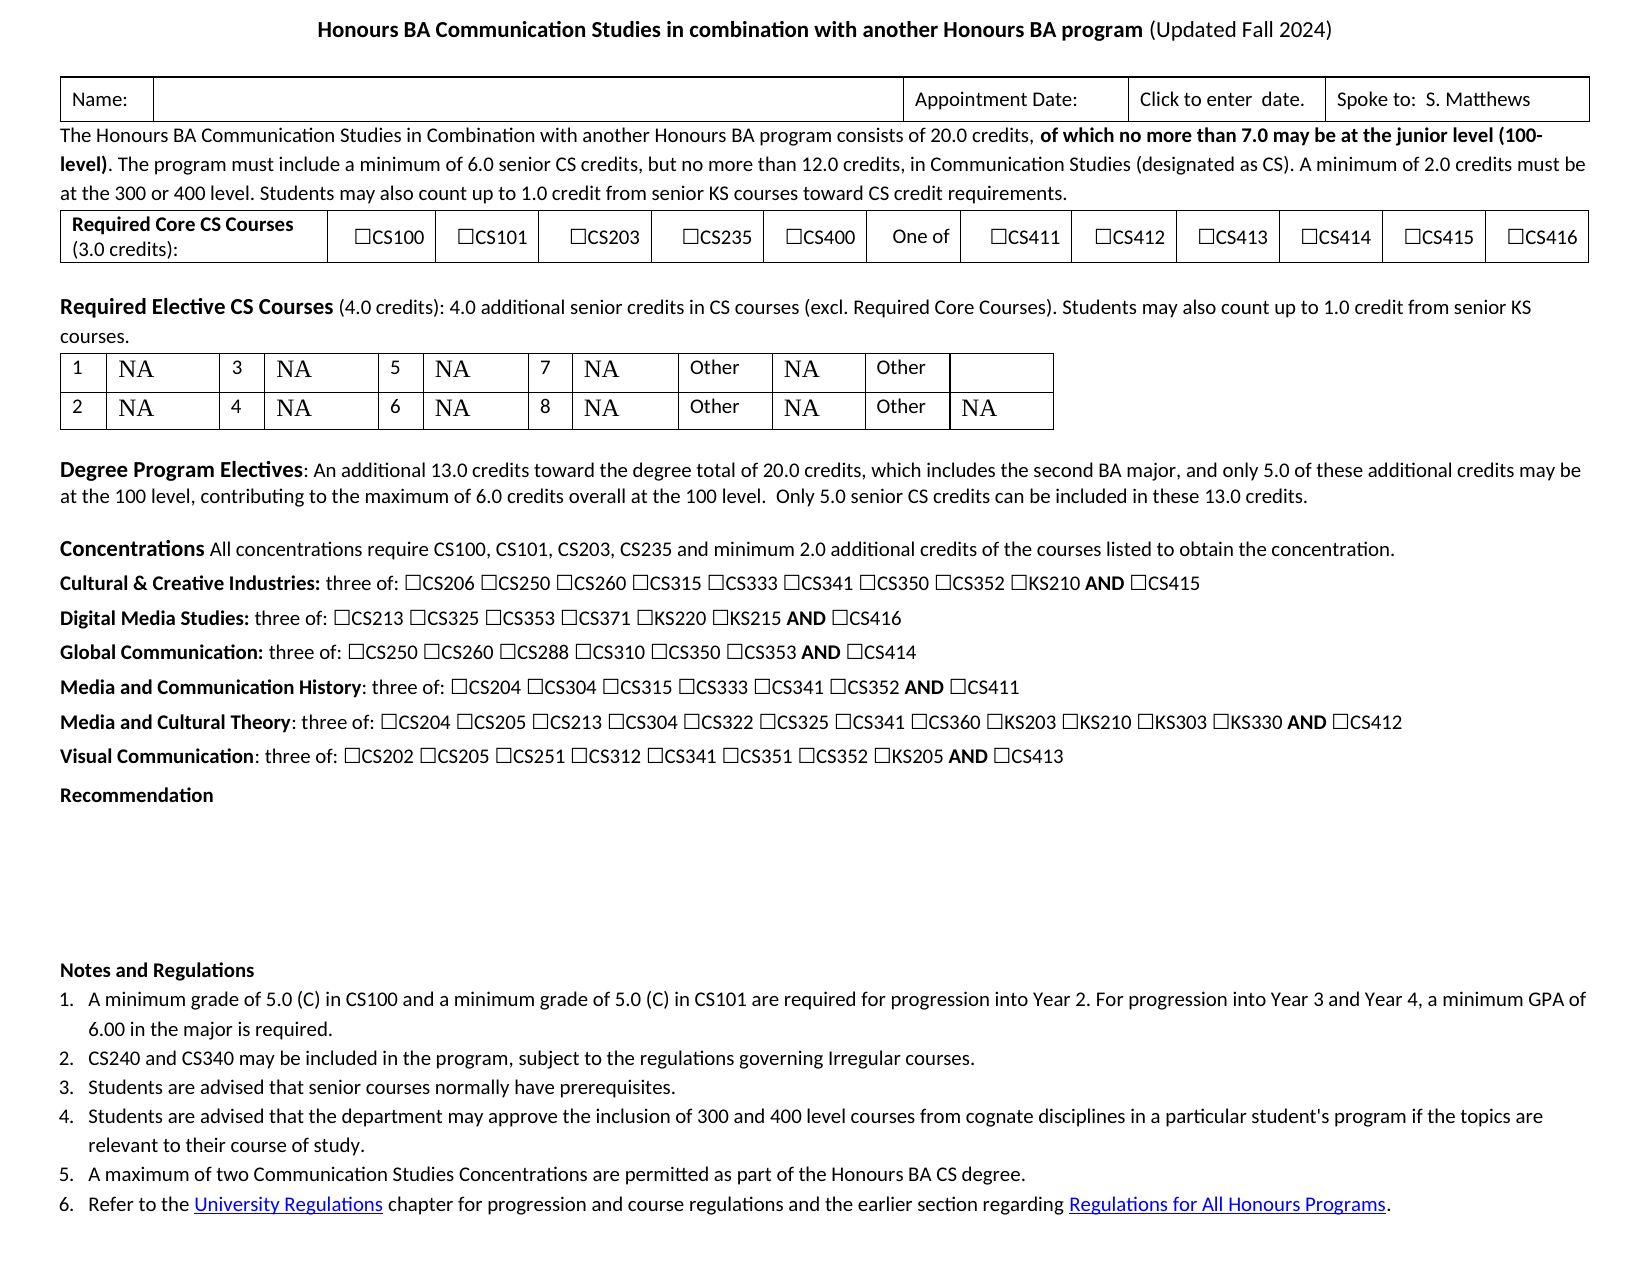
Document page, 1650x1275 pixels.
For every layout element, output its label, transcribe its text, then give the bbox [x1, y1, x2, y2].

table_header Other [679, 354, 772, 392]
text Recommendation [60, 782, 1590, 808]
table_header CS101 [436, 211, 538, 262]
text Notes and Regulations [60, 957, 1590, 983]
table_header CS235 [652, 211, 763, 262]
table_header CS416 [1486, 211, 1588, 262]
table_cell Other [866, 393, 949, 428]
table_header CS411 [961, 211, 1071, 262]
text Digital Media Studies: three of: CS213 CS325 CS353 CS371 KS220 KS215 AND CS416 [60, 603, 1590, 631]
text Media and Communication History: three of: CS204 CS304 CS315 CS333 CS341 CS352 AND CS411 [60, 672, 1590, 701]
table_header [154, 78, 903, 121]
table_header 1 [61, 354, 106, 392]
table_header Required Core CS Courses (3.0 credits): [61, 211, 327, 262]
text Media and Cultural Theory: three of: CS204 CS205 CS213 CS304 CS322 CS325 CS341 CS360 KS203 KS210 KS303 KS330 AND CS412 [60, 707, 1590, 735]
text Visual Communication: three of: CS202 CS205 CS251 CS312 CS341 CS351 CS352 KS205 AND CS413 [60, 742, 1590, 770]
list Refer to the University Regulations chapter for progression and course regulations and the earlier section regarding Regulations for All Honours Programs. [58, 1191, 1590, 1216]
table_header [951, 354, 1053, 392]
text Cultural & Creative Industries: three of: CS206 CS250 CS260 CS315 CS333 CS341 CS350 CS352 KS210 AND CS415 [60, 568, 1590, 597]
table_header Appointment Date: [904, 78, 1128, 121]
text The Honours BA Communication Studies in Combination with another Honours BA program consists of 20.0 credits, of which no more than 7.0 may be at the junior level (100-level). The program must include a minimum of 6.0 senior CS credits, but no more than 12.0 credits, in Communication Studies (designated as CS). A minimum of 2.0 credits must be at the 300 or 400 level. Students may also count up to 1.0 credit from senior KS courses toward CS credit requirements. [60, 122, 1590, 206]
list CS240 and CS340 may be included in the program, subject to the regulations governing Irregular courses. [58, 1045, 1590, 1070]
table_header Name: [61, 78, 153, 121]
table_header Spoke to: S. Matthews [1326, 78, 1589, 121]
list A minimum grade of 5.0 (C) in CS100 and a minimum grade of 5.0 (C) in CS101 are required for progression into Year 2. For progression into Year 3 and Year 4, a minimum GPA of 6.00 in the major is required. [58, 987, 1590, 1041]
table_header CS100 [328, 211, 435, 262]
table_header CS415 [1383, 211, 1485, 262]
text Concentrations All concentrations require CS100, CS101, CS203, CS235 and minimum 2.0 additional credits of the courses listed to obtain the concentration. [60, 534, 1590, 562]
text Degree Program Electives: An additional 13.0 credits toward the degree total of 20.0 credits, which includes the second BA major, and only 5.0 of these additional credits may be at the 100 level, contributing to the maximum of 6.0 credits overall at the 100 level. Only 5.0 senior CS credits can be included in these 13.0 credits. [60, 455, 1590, 508]
text Honours BA Communication Studies in combination with another Honours BA program (Updated Fall 2024) [60, 15, 1590, 43]
table_header 3 [220, 354, 264, 392]
table_header CS413 [1177, 211, 1279, 262]
table_header 5 [379, 354, 423, 392]
table_cell 4 [220, 393, 264, 428]
table_header CS412 [1072, 211, 1176, 262]
text Global Communication: three of: CS250 CS260 CS288 CS310 CS350 CS353 AND CS414 [60, 637, 1590, 666]
table_cell 8 [529, 393, 572, 428]
table_header CS414 [1280, 211, 1382, 262]
table_header Other [866, 354, 949, 392]
table_header CS400 [764, 211, 866, 262]
table_header CS203 [539, 211, 651, 262]
table_cell Other [679, 393, 772, 428]
table_header 7 [529, 354, 572, 392]
list Students are advised that the department may approve the inclusion of 300 and 400 level courses from cognate disciplines in a particular student's program if the topics are relevant to their course of study. [58, 1103, 1590, 1158]
list Students are advised that senior courses normally have prerequisites. [58, 1074, 1590, 1099]
table_cell 2 [61, 393, 106, 428]
table_header One of [867, 211, 960, 262]
table_cell 6 [379, 393, 423, 428]
list A maximum of two Communication Studies Concentrations are permitted as part of the Honours BA CS degree. [58, 1162, 1590, 1187]
text Required Elective CS Courses (4.0 credits): 4.0 additional senior credits in CS courses (excl. Required Core Courses). Students may also count up to 1.0 credit from senior KS courses. [60, 292, 1590, 349]
